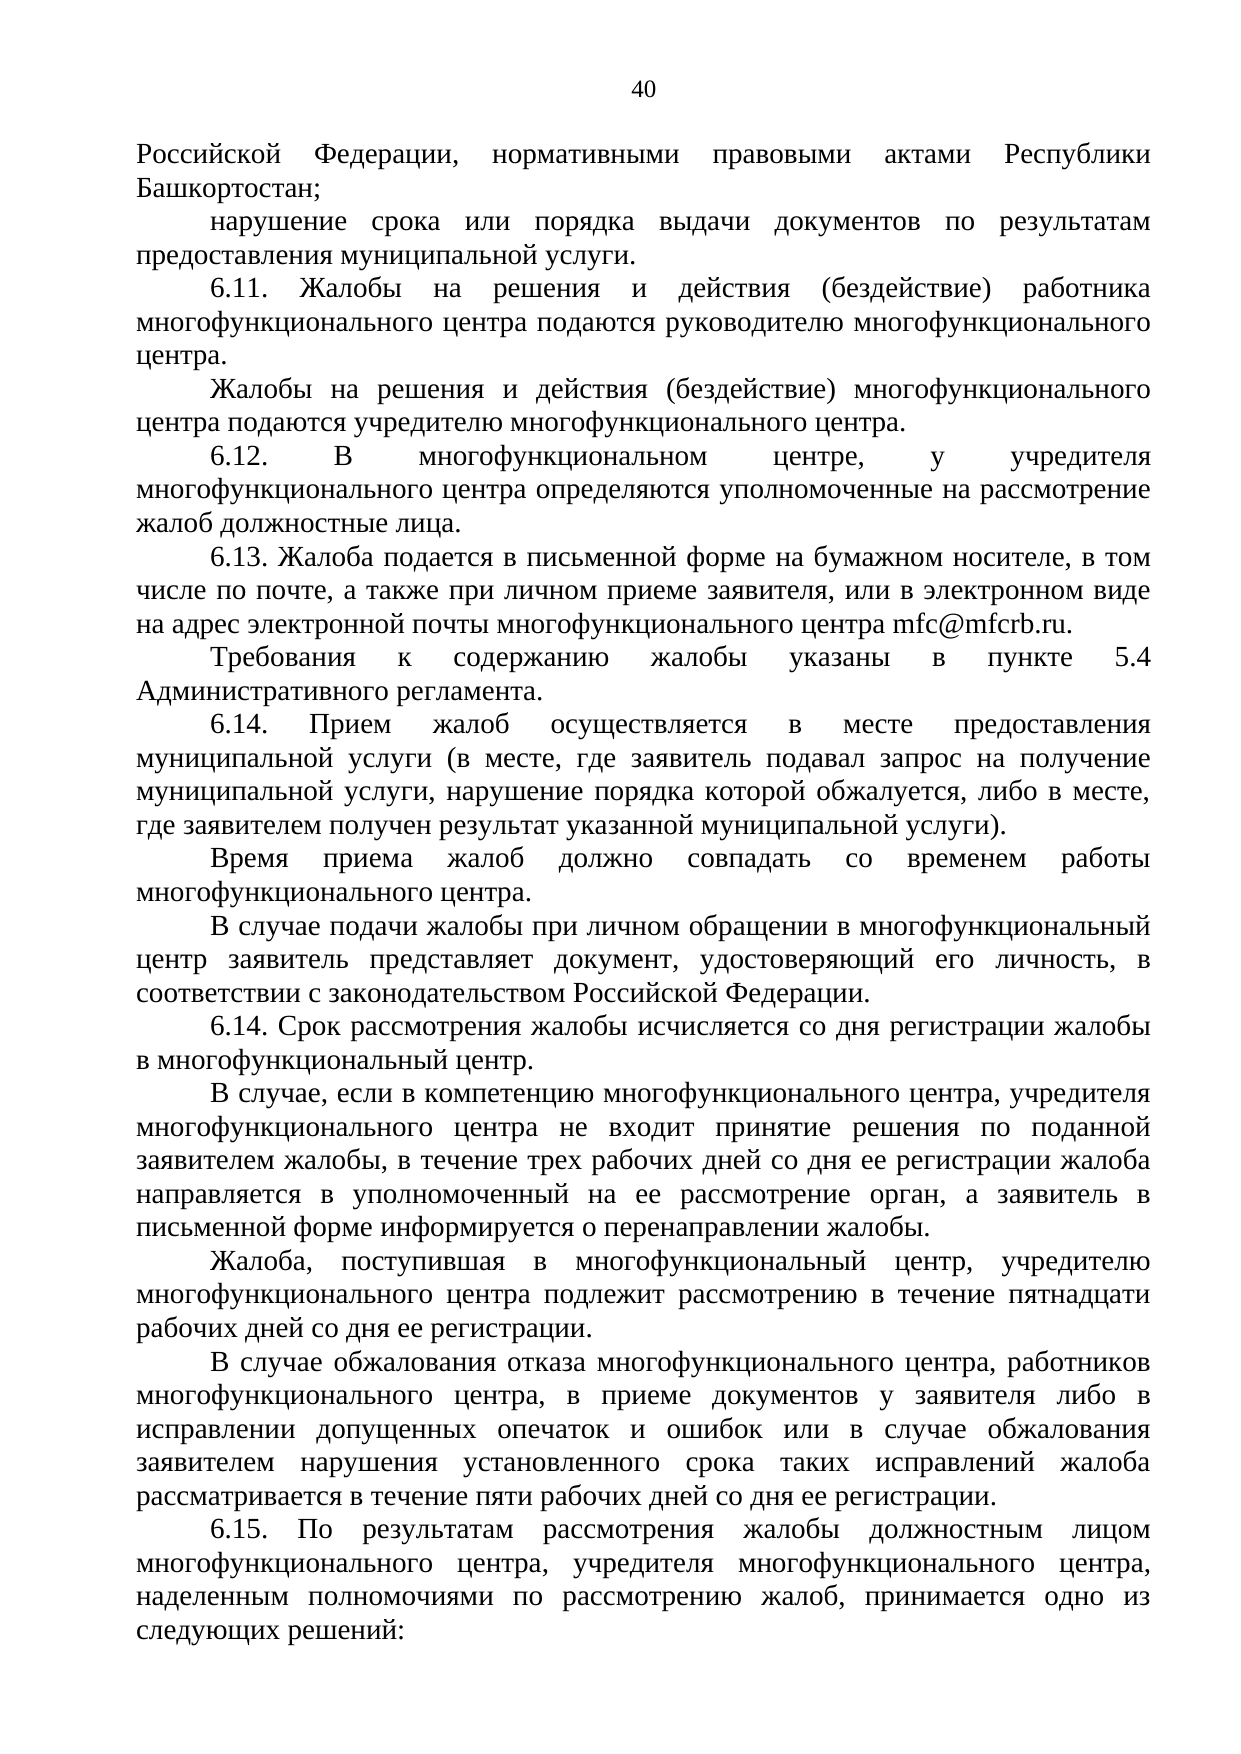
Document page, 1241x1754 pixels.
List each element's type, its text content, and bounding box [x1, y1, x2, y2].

text Жалобы на решения и действия (бездействие) многофункционального центра подаются учредителю многофункционального центра. [136, 371, 1152, 438]
text В случае обжалования отказа многофункционального центра, работников многофункционального центра, в приеме документов у заявителя либо в исправлении допущенных опечаток и ошибок или в случае обжалования заявителем нарушения установленного срока таких исправлений жалоба рассматривается в течение пяти рабочих дней со дня ее регистрации. [136, 1344, 1152, 1511]
text В случае подачи жалобы при личном обращении в многофункциональный центр заявитель представляет документ, удостоверяющий его личность, в соответствии с законодательством Российской Федерации. [136, 908, 1152, 1008]
text 6.13. Жалоба подается в письменной форме на бумажном носителе, в том числе по почте, а также при личном приеме заявителя, или в электронном виде на адрес электронной почты многофункционального центра mfc@mfcrb.ru. [136, 539, 1152, 639]
text Требования к содержанию жалобы указаны в пункте 5.4 Административного регламента. [136, 639, 1152, 706]
text Жалоба, поступившая в многофункциональный центр, учредителю многофункционального центра подлежит рассмотрению в течение пятнадцати рабочих дней со дня ее регистрации. [136, 1243, 1152, 1344]
text В случае, если в компетенцию многофункционального центра, учредителя многофункционального центра не входит принятие решения по поданной заявителем жалобы, в течение трех рабочих дней со дня ее регистрации жалоба направляется в уполномоченный на ее рассмотрение орган, а заявитель в письменной форме информируется о перенаправлении жалобы. [136, 1075, 1152, 1243]
text 6.14. Срок рассмотрения жалобы исчисляется со дня регистрации жалобы в многофункциональный центр. [136, 1008, 1152, 1075]
text 6.12. В многофункциональном центре, у учредителя многофункционального центра определяются уполномоченные на рассмотрение жалоб должностные лица. [136, 438, 1152, 539]
text нарушение срока или порядка выдачи документов по результатам предоставления муниципальной услуги. [136, 203, 1152, 270]
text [136, 136, 1152, 203]
text 6.14. Прием жалоб осуществляется в месте предоставления муниципальной услуги (в месте, где заявитель подавал запрос на получение муниципальной услуги, нарушение порядка которой обжалуется, либо в месте, где заявителем получен результат указанной муниципальной услуги). [136, 706, 1152, 841]
text 6.11. Жалобы на решения и действия (бездействие) работника многофункционального центра подаются руководителю многофункционального центра. [136, 270, 1152, 371]
text 6.15. По результатам рассмотрения жалобы должностным лицом многофункционального центра, учредителя многофункционального центра, наделенным полномочиями по рассмотрению жалоб, принимается одно из следующих решений: [136, 1511, 1152, 1646]
text Время приема жалоб должно совпадать со временем работы многофункционального центра. [136, 841, 1152, 908]
